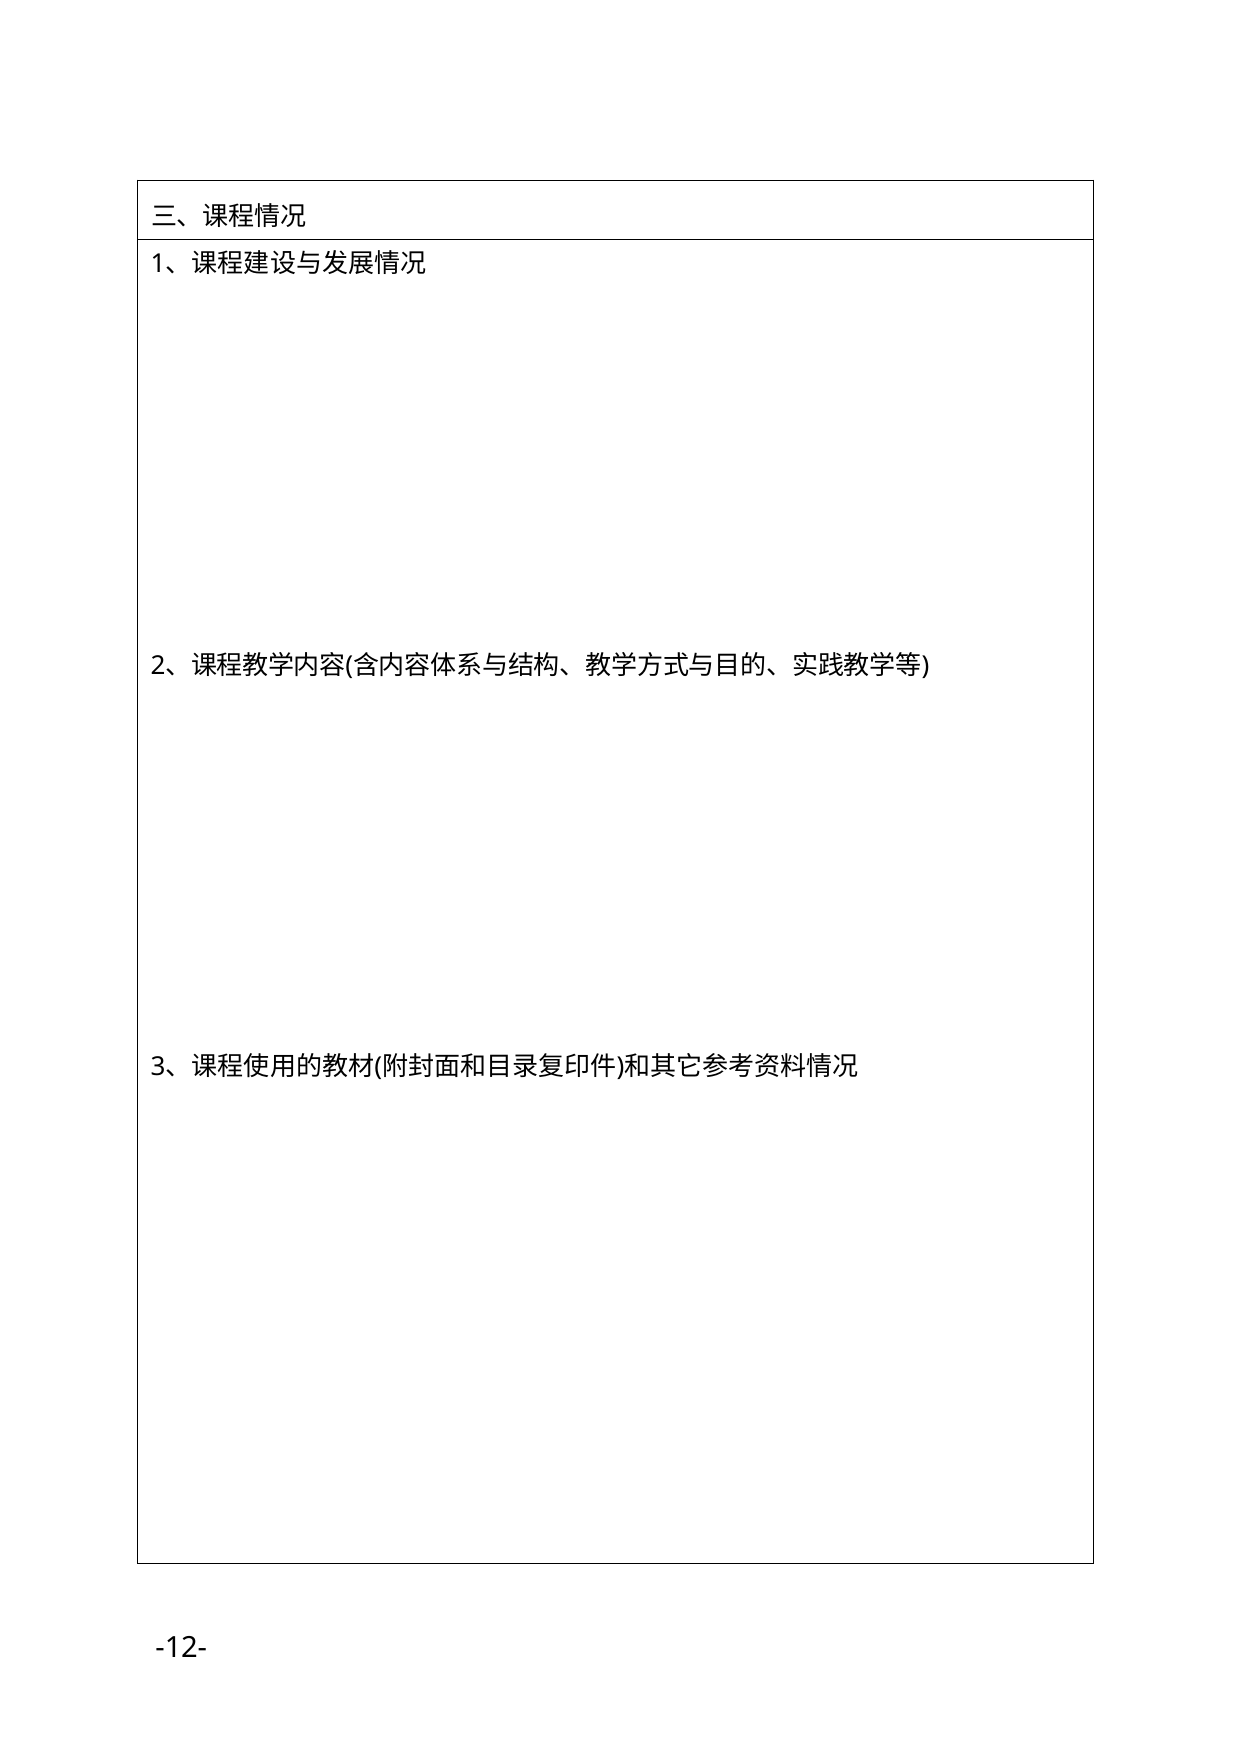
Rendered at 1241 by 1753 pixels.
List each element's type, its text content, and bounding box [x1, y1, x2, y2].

table_cell 1、课程建设与发展情况 2、课程教学内容(含内容体系与结构、教学方式与目的、实践教学等) 3、课程使用的教材(附封面和目录复印件)和其它参考资料情况 [138, 240, 1093, 1562]
table_header 三、课程情况 [138, 181, 1093, 239]
